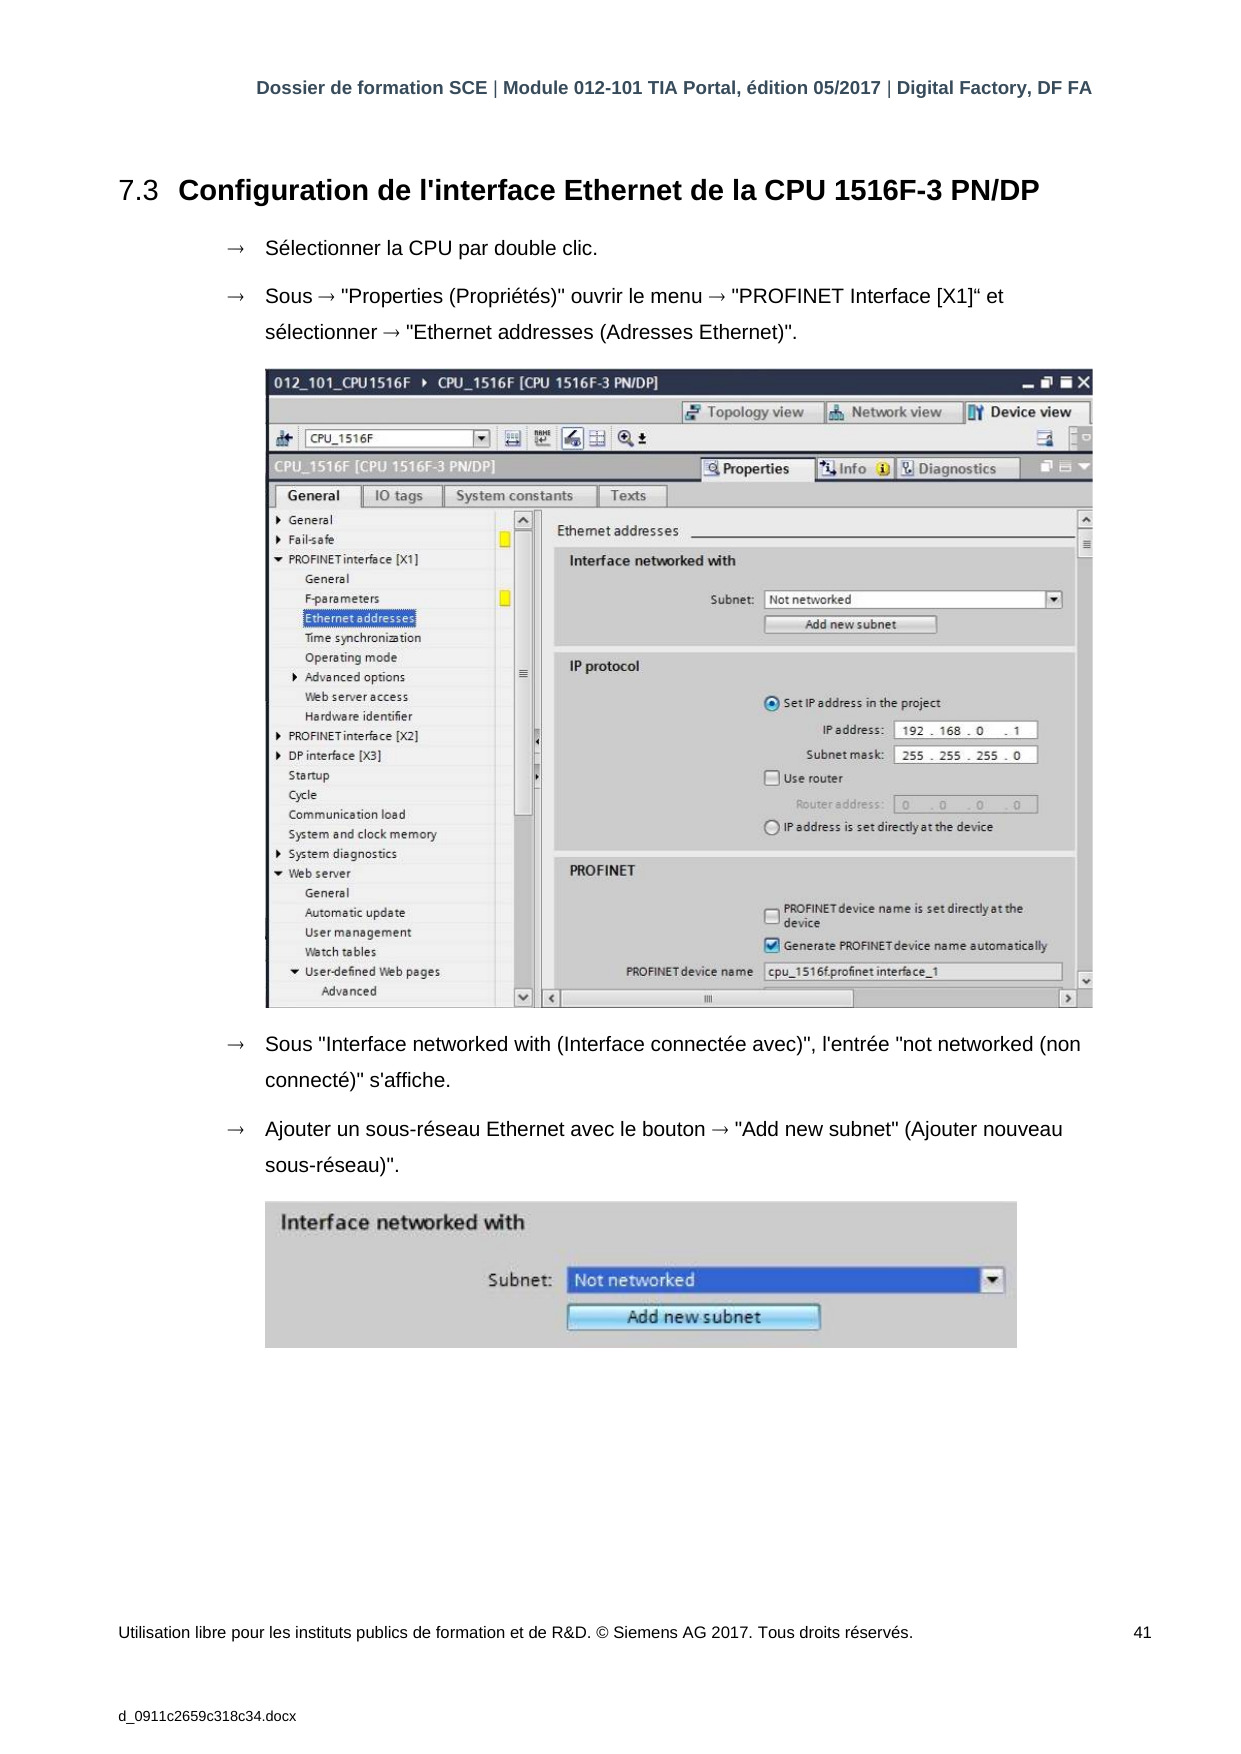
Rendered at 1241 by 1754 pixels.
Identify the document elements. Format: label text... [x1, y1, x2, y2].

text Ajouter un sous-réseau Ethernet avec le bouton "Add new subnet" (Ajouter nouveau sous-réseau)". [227, 1117, 1092, 1177]
text Sous "Interface networked with (Interface connectée avec)", l'entrée "not networked (non connecté)" s'affiche. [227, 1032, 1092, 1092]
picture [265, 368, 1093, 1008]
text Sous "Properties (Propriétés)" ouvrir le menu "PROFINET Interface [X1]“ et sélectionner "Ethernet addresses (Adresses Ethernet)". [227, 284, 1092, 344]
text Sélectionner la CPU par double clic. [227, 236, 1092, 259]
subtitle Configuration de l'interface Ethernet de la CPU 1516F-3 PN/DP [118, 173, 1092, 206]
picture [265, 1201, 1017, 1348]
